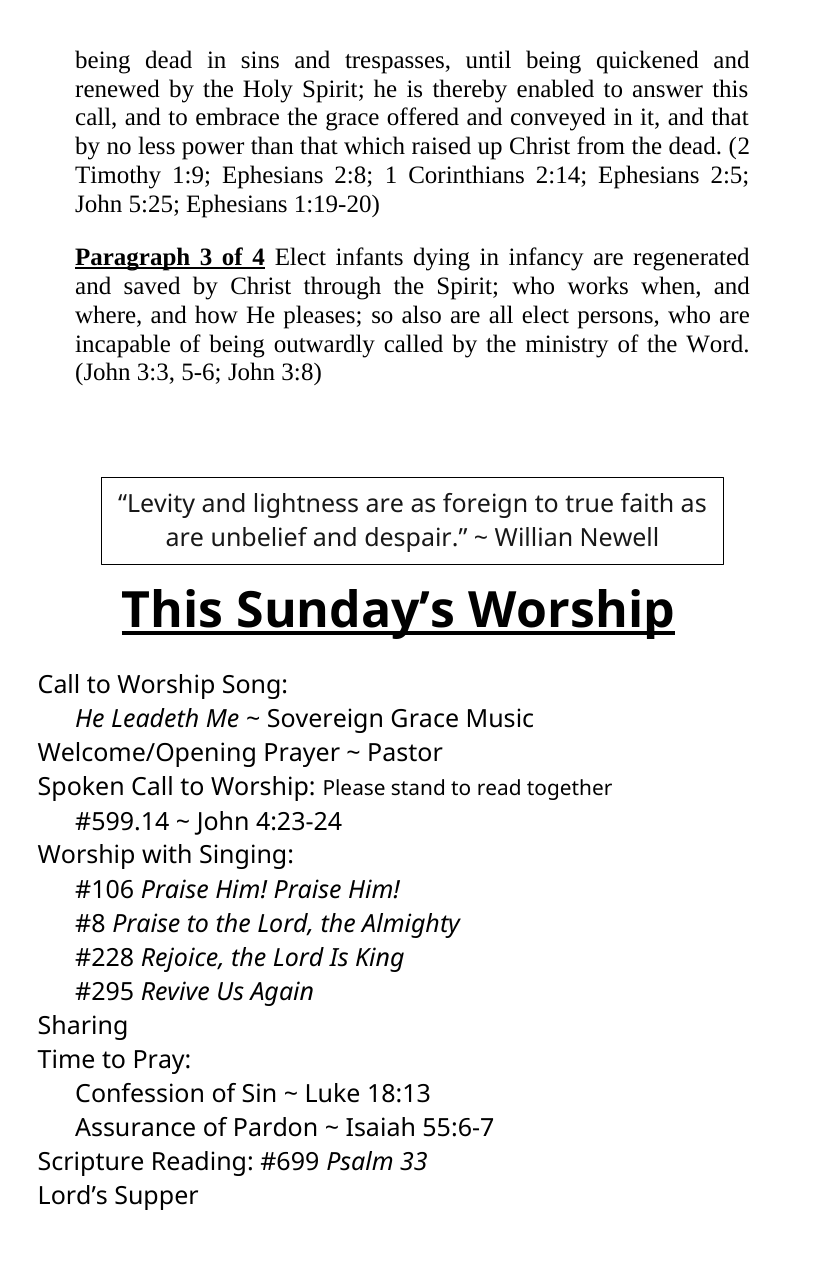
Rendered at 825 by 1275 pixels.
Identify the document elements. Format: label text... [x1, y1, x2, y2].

text Confession of Sin ~ Luke 18:13 [75, 1076, 750, 1110]
text Spoken Call to Worship: Please stand to read together [37, 769, 750, 803]
text Time to Pray: [37, 1042, 750, 1076]
text Scripture Reading: #699 Psalm 33 [37, 1144, 750, 1178]
text #106 Praise Him! Praise Him! [75, 871, 750, 905]
text Welcome/Opening Prayer ~ Pastor [37, 735, 750, 769]
text #599.14 ~ John 4:23-24 [37, 803, 750, 837]
text Worship with Singing: [37, 837, 750, 871]
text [75, 45, 750, 217]
text Lord’s Supper [37, 1178, 750, 1212]
text Sharing [37, 1007, 750, 1042]
text He Leadeth Me ~ Sovereign Grace Music [37, 701, 750, 735]
text Call to Worship Song: [37, 667, 750, 701]
text #8 Praise to the Lord, the Almighty [75, 905, 750, 939]
text #295 Revive Us Again [75, 973, 750, 1007]
text Paragraph 3 of 4 Elect infants dying in infancy are regenerated and saved by Christ through the Spirit; who works when, and where, and how He pleases; so also are all elect persons, who are incapable of being outwardly called by the ministry of the Word. (John 3:3, 5-6; John 3:8) [75, 242, 750, 386]
text #228 Rejoice, the Lord Is King [75, 939, 750, 973]
text This Sunday’s Worship [46, 574, 750, 642]
text Assurance of Pardon ~ Isaiah 55:6-7 [75, 1110, 750, 1144]
